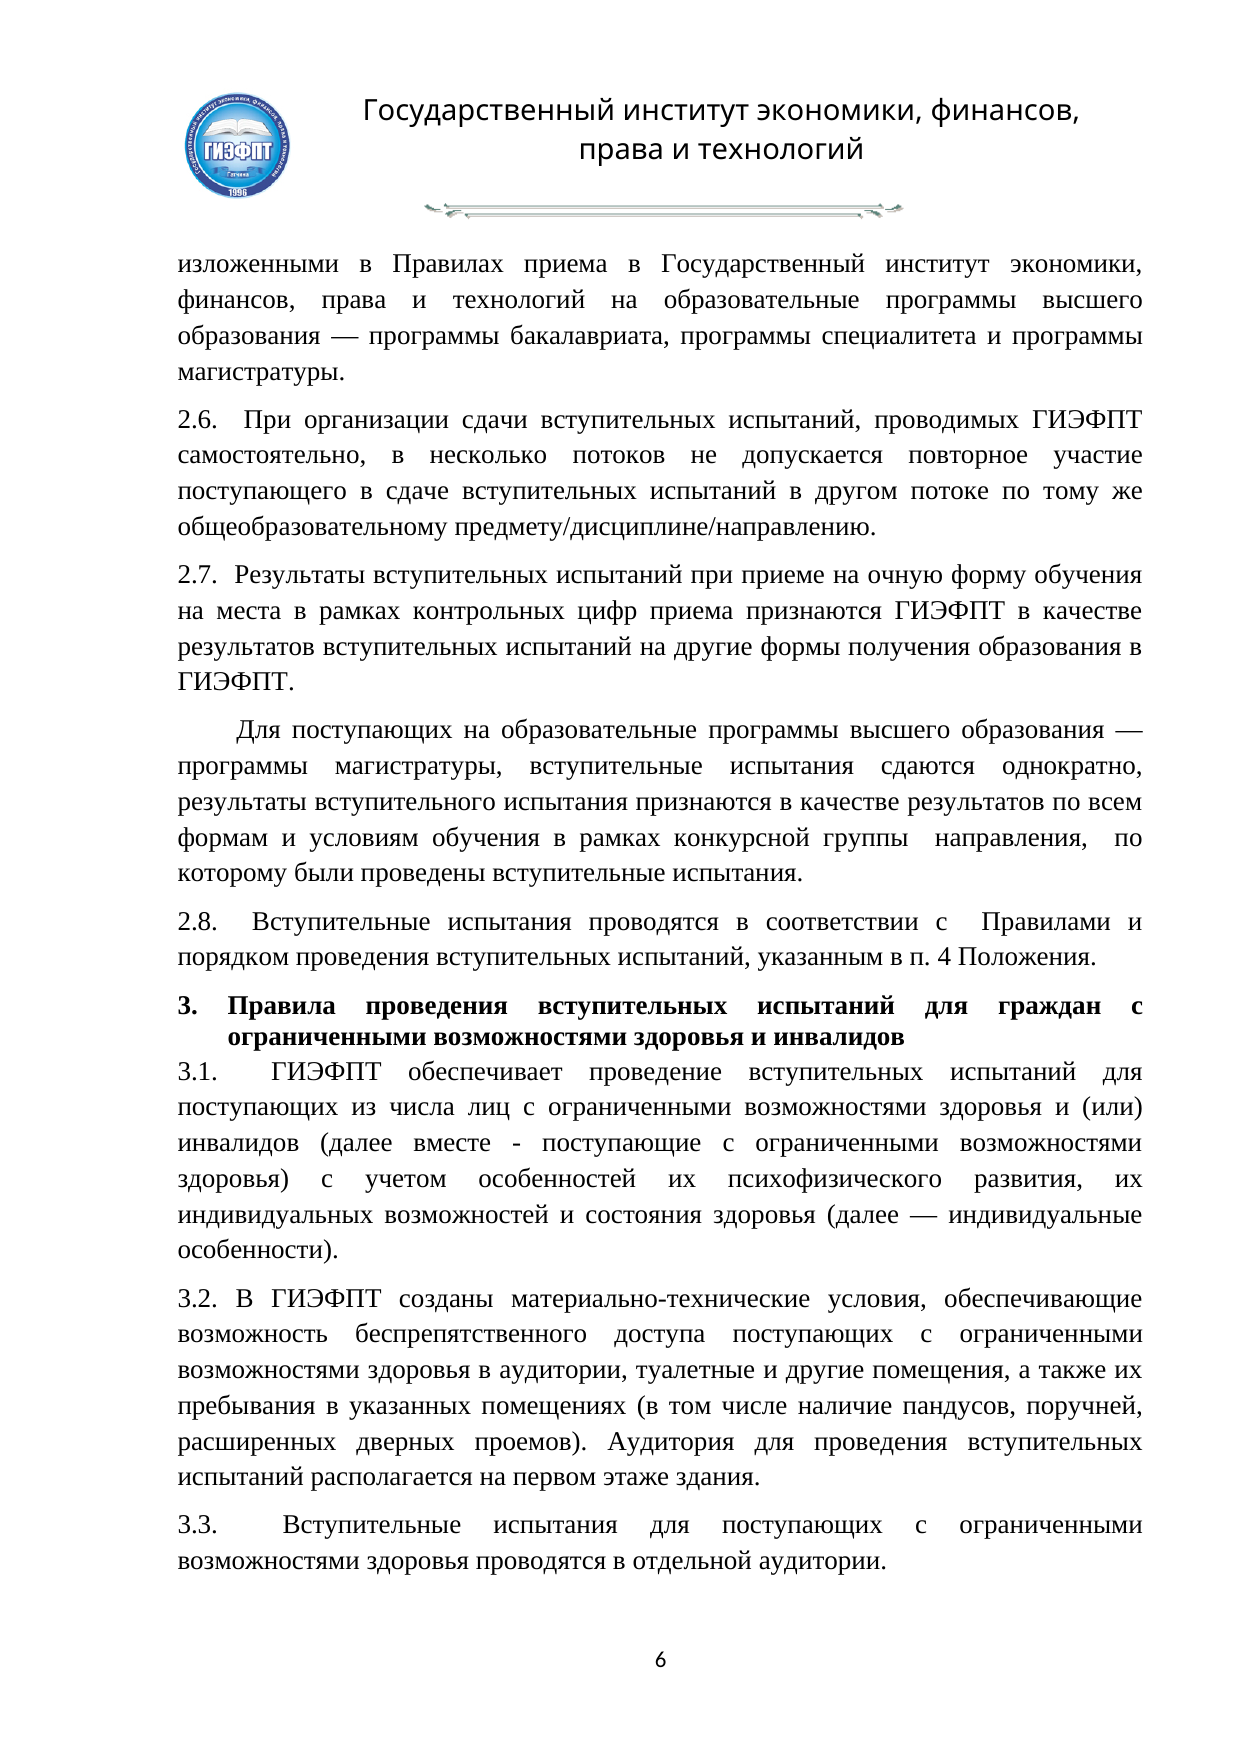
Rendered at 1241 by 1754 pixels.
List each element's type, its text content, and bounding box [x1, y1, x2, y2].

text 2.8. Вступительные испытания проводятся в соответствии с Правилами и порядком проведения вступительных испытаний, указанным в п. 4 Положения. [177, 905, 1144, 972]
text 2.7. Результаты вступительных испытаний при приеме на очную форму обучения на места в рамках контрольных цифр приема признаются ГИЭФПТ в качестве результатов вступительных испытаний на другие формы получения образования в ГИЭФПТ. [177, 558, 1144, 697]
text 2.6. При организации сдачи вступительных испытаний, проводимых ГИЭФПТ самостоятельно, в несколько потоков не допускается повторное участие поступающего в сдаче вступительных испытаний в другом потоке по тому же общеобразовательному предмету/дисциплине/направлению. [177, 403, 1144, 541]
text 3.3. Вступительные испытания для поступающих с ограниченными возможностями здоровья проводятся в отдельной аудитории. [177, 1508, 1144, 1575]
picture [180, 88, 294, 202]
text 3.2. В ГИЭФПТ созданы материально-технические условия, обеспечивающие возможность беспрепятственного доступа поступающих с ограниченными возможностями здоровья в аудитории, туалетные и другие помещения, а также их пребывания в указанных помещениях (в том числе наличие пандусов, поручней, расширенных дверных проемов). Аудитория для проведения вступительных испытаний располагается на первом этаже здания. [177, 1282, 1144, 1491]
list Правила проведения вступительных испытаний для граждан с ограниченными возможностями здоровья и инвалидов [177, 989, 1144, 1051]
text Для поступающих на образовательные программы высшего образования — программы магистратуры, вступительные испытания сдаются однократно, результаты вступительного испытания признаются в качестве результатов по всем формам и условиям обучения в рамках конкурсной группы направления, по которому были проведены вступительные испытания. [177, 714, 1144, 888]
text 3.1. ГИЭФПТ обеспечивает проведение вступительных испытаний для поступающих из числа лиц с ограниченными возможностями здоровья и (или) инвалидов (далее вместе - поступающие с ограниченными возможностями здоровья) с учетом особенностей их психофизического развития, их индивидуальных возможностей и состояния здоровья (далее — индивидуальные особенности). [177, 1055, 1144, 1264]
picture [422, 201, 907, 226]
